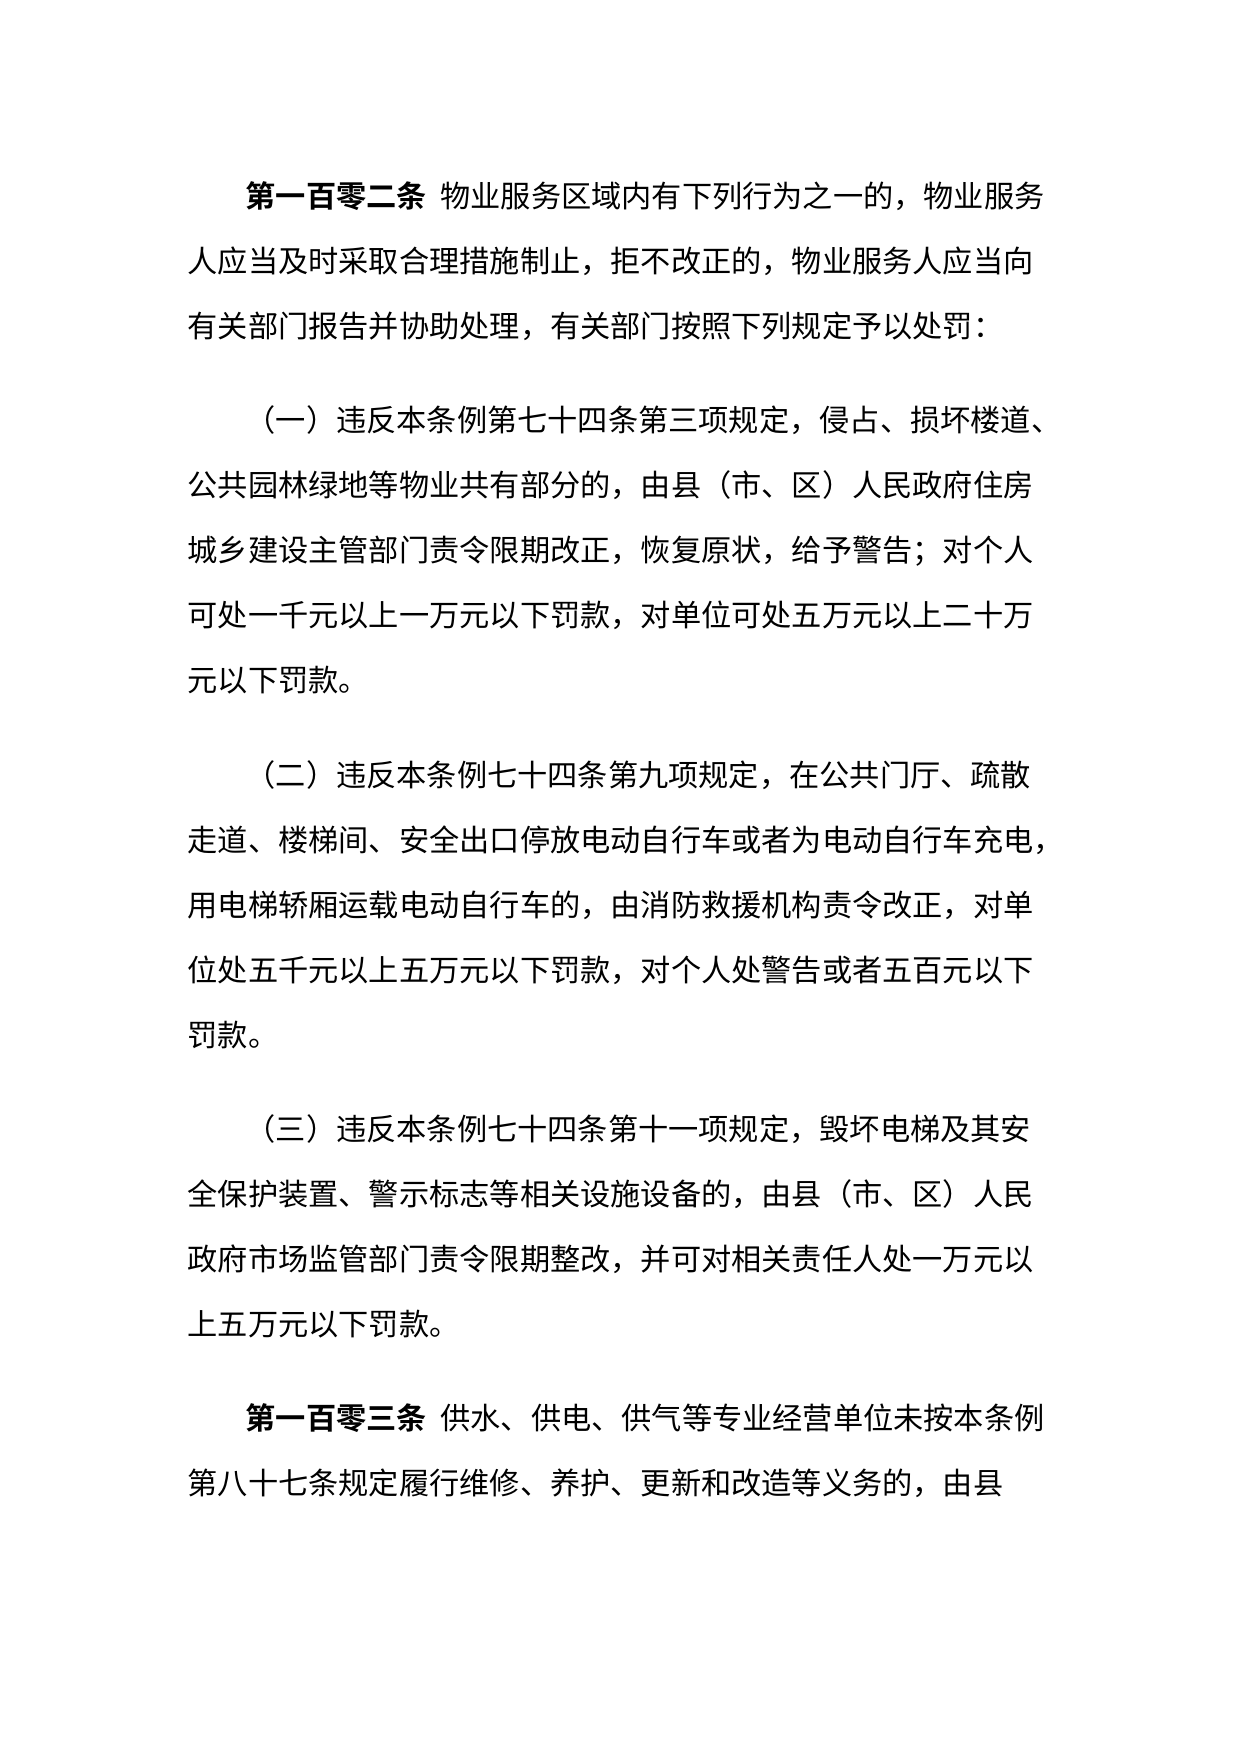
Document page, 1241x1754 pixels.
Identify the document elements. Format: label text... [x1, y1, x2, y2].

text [187, 1384, 1053, 1514]
text （三）违反本条例七十四条第十一项规定，毁坏电梯及其安全保护装置、警示标志等相关设施设备的，由县（市、区）人民政府市场监管部门责令限期整改，并可对相关责任人处一万元以上五万元以下罚款。 [187, 1094, 1053, 1354]
text （一）违反本条例第七十四条第三项规定，侵占、损坏楼道、公共园林绿地等物业共有部分的，由县（市、区）人民政府住房城乡建设主管部门责令限期改正，恢复原状，给予警告；对个人可处一千元以上一万元以下罚款，对单位可处五万元以上二十万元以下罚款。 [187, 386, 1053, 711]
text 第一百零二条 物业服务区域内有下列行为之一的，物业服务人应当及时采取合理措施制止，拒不改正的，物业服务人应当向有关部门报告并协助处理，有关部门按照下列规定予以处罚： [187, 162, 1053, 357]
text （二）违反本条例七十四条第九项规定，在公共门厅、疏散走道、楼梯间、安全出口停放电动自行车或者为电动自行车充电，用电梯轿厢运载电动自行车的，由消防救援机构责令改正，对单位处五千元以上五万元以下罚款，对个人处警告或者五百元以下罚款。 [187, 740, 1053, 1065]
